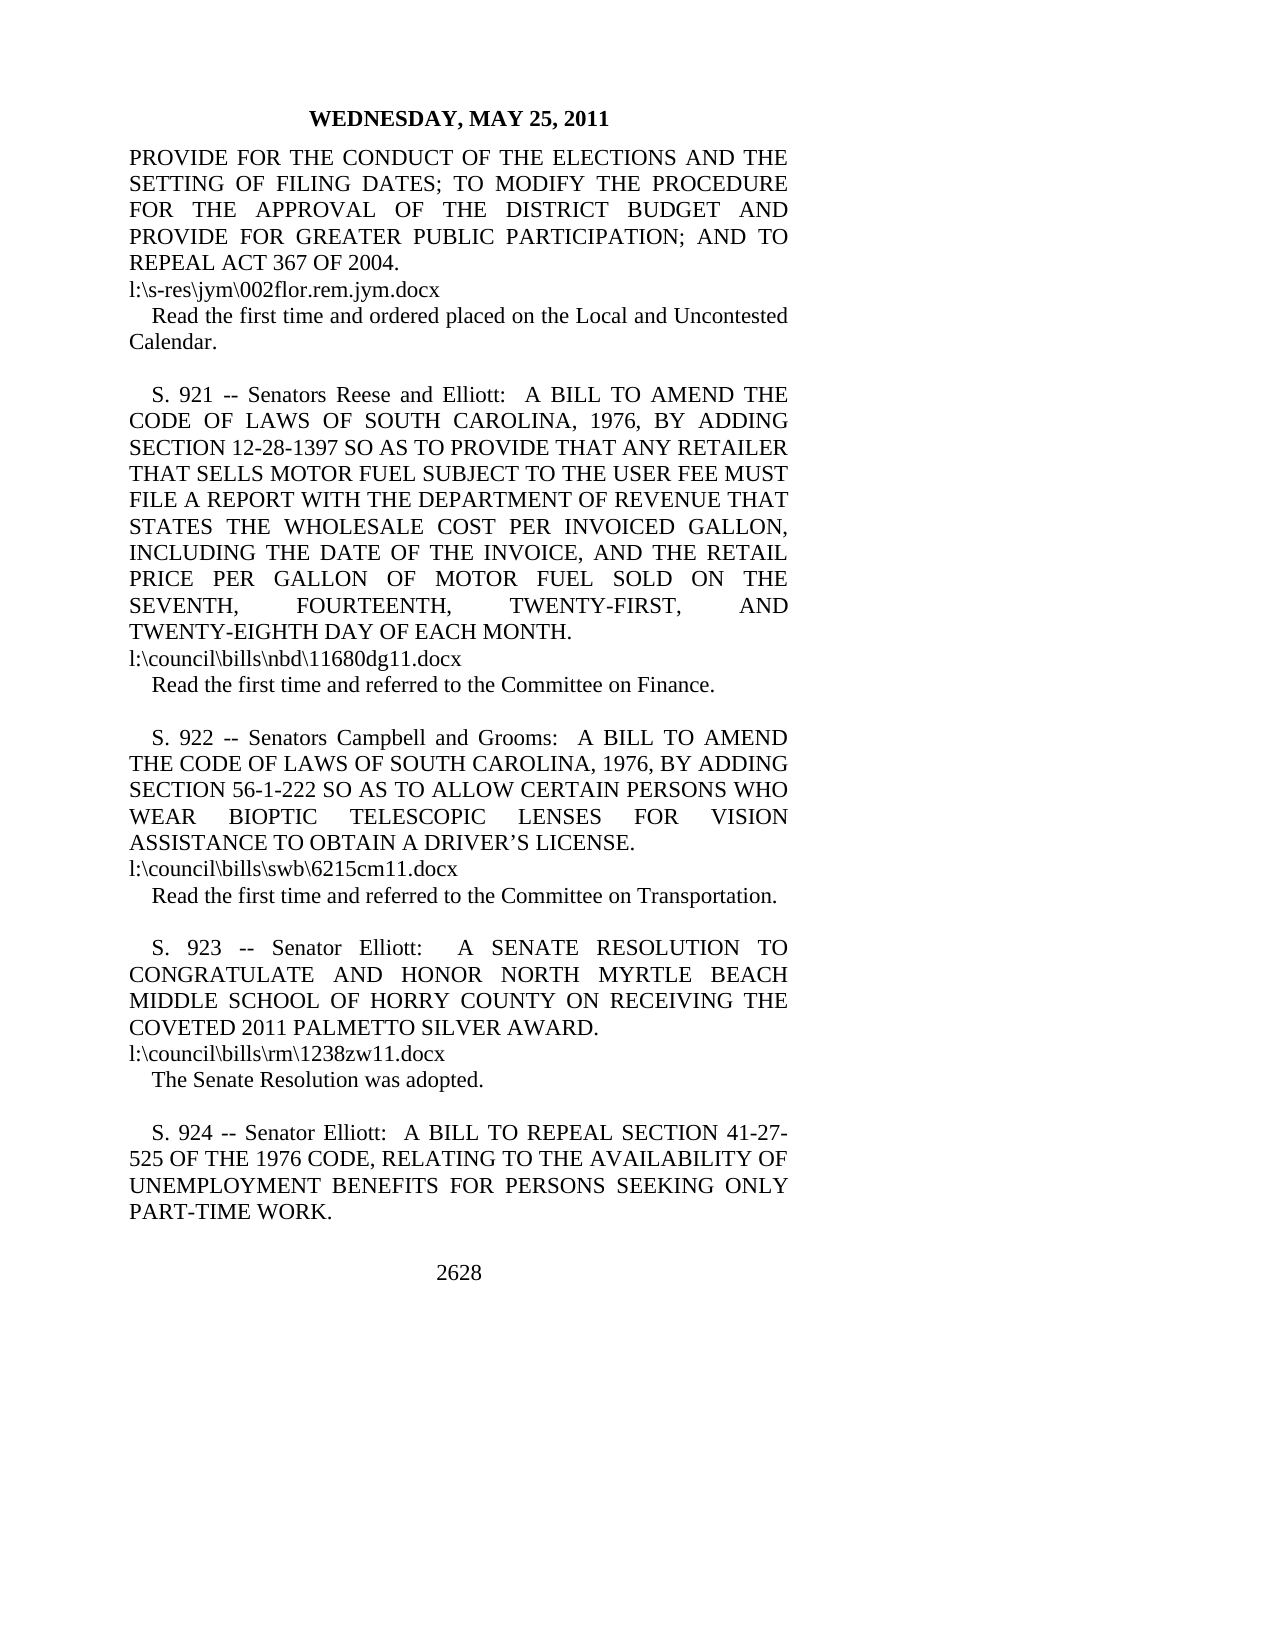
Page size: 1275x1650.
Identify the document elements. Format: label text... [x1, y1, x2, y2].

text Read the first time and referred to the Committee on Finance. [129, 671, 789, 697]
text S. 923 -- Senator Elliott: A SENATE RESOLUTION TO CONGRATULATE AND HONOR NORTH MYRTLE BEACH MIDDLE SCHOOL OF HORRY COUNTY ON RECEIVING THE COVETED 2011 PALMETTO SILVER AWARD. [129, 934, 789, 1040]
text S. 921 -- Senators Reese and Elliott: A BILL TO AMEND THE CODE OF LAWS OF SOUTH CAROLINA, 1976, BY ADDING SECTION 12-28-1397 SO AS TO PROVIDE THAT ANY RETAILER THAT SELLS MOTOR FUEL SUBJECT TO THE USER FEE MUST FILE A REPORT WITH THE DEPARTMENT OF REVENUE THAT STATES THE WHOLESALE COST PER INVOICED GALLON, INCLUDING THE DATE OF THE INVOICE, AND THE RETAIL PRICE PER GALLON OF MOTOR FUEL SOLD ON THE SEVENTH, FOURTEENTH, TWENTY-FIRST, AND TWENTY-EIGHTH DAY OF EACH MONTH. [129, 381, 789, 644]
text l:\council\bills\swb\6215cm11.docx [129, 855, 789, 882]
text S. 922 -- Senators Campbell and Grooms: A BILL TO AMEND THE CODE OF LAWS OF SOUTH CAROLINA, 1976, BY ADDING SECTION 56-1-222 SO AS TO ALLOW CERTAIN PERSONS WHO WEAR BIOPTIC TELESCOPIC LENSES FOR VISION ASSISTANCE TO OBTAIN A DRIVER’S LICENSE. [129, 724, 789, 855]
text The Senate Resolution was adopted. [129, 1066, 789, 1093]
text l:\council\bills\nbd\11680dg11.docx [129, 644, 789, 671]
text Read the first time and ordered placed on the Local and Uncontested Calendar. [129, 302, 789, 355]
text S. 924 -- Senator Elliott: A BILL TO REPEAL SECTION 41-27-525 OF THE 1976 CODE, RELATING TO THE AVAILABILITY OF UNEMPLOYMENT BENEFITS FOR PERSONS SEEKING ONLY PART-TIME WORK. [129, 1119, 789, 1224]
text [129, 144, 789, 276]
text l:\council\bills\rm\1238zw11.docx [129, 1040, 789, 1066]
text Read the first time and referred to the Committee on Transportation. [129, 882, 789, 908]
text l:\s-res\jym\002flor.rem.jym.docx [129, 276, 789, 302]
